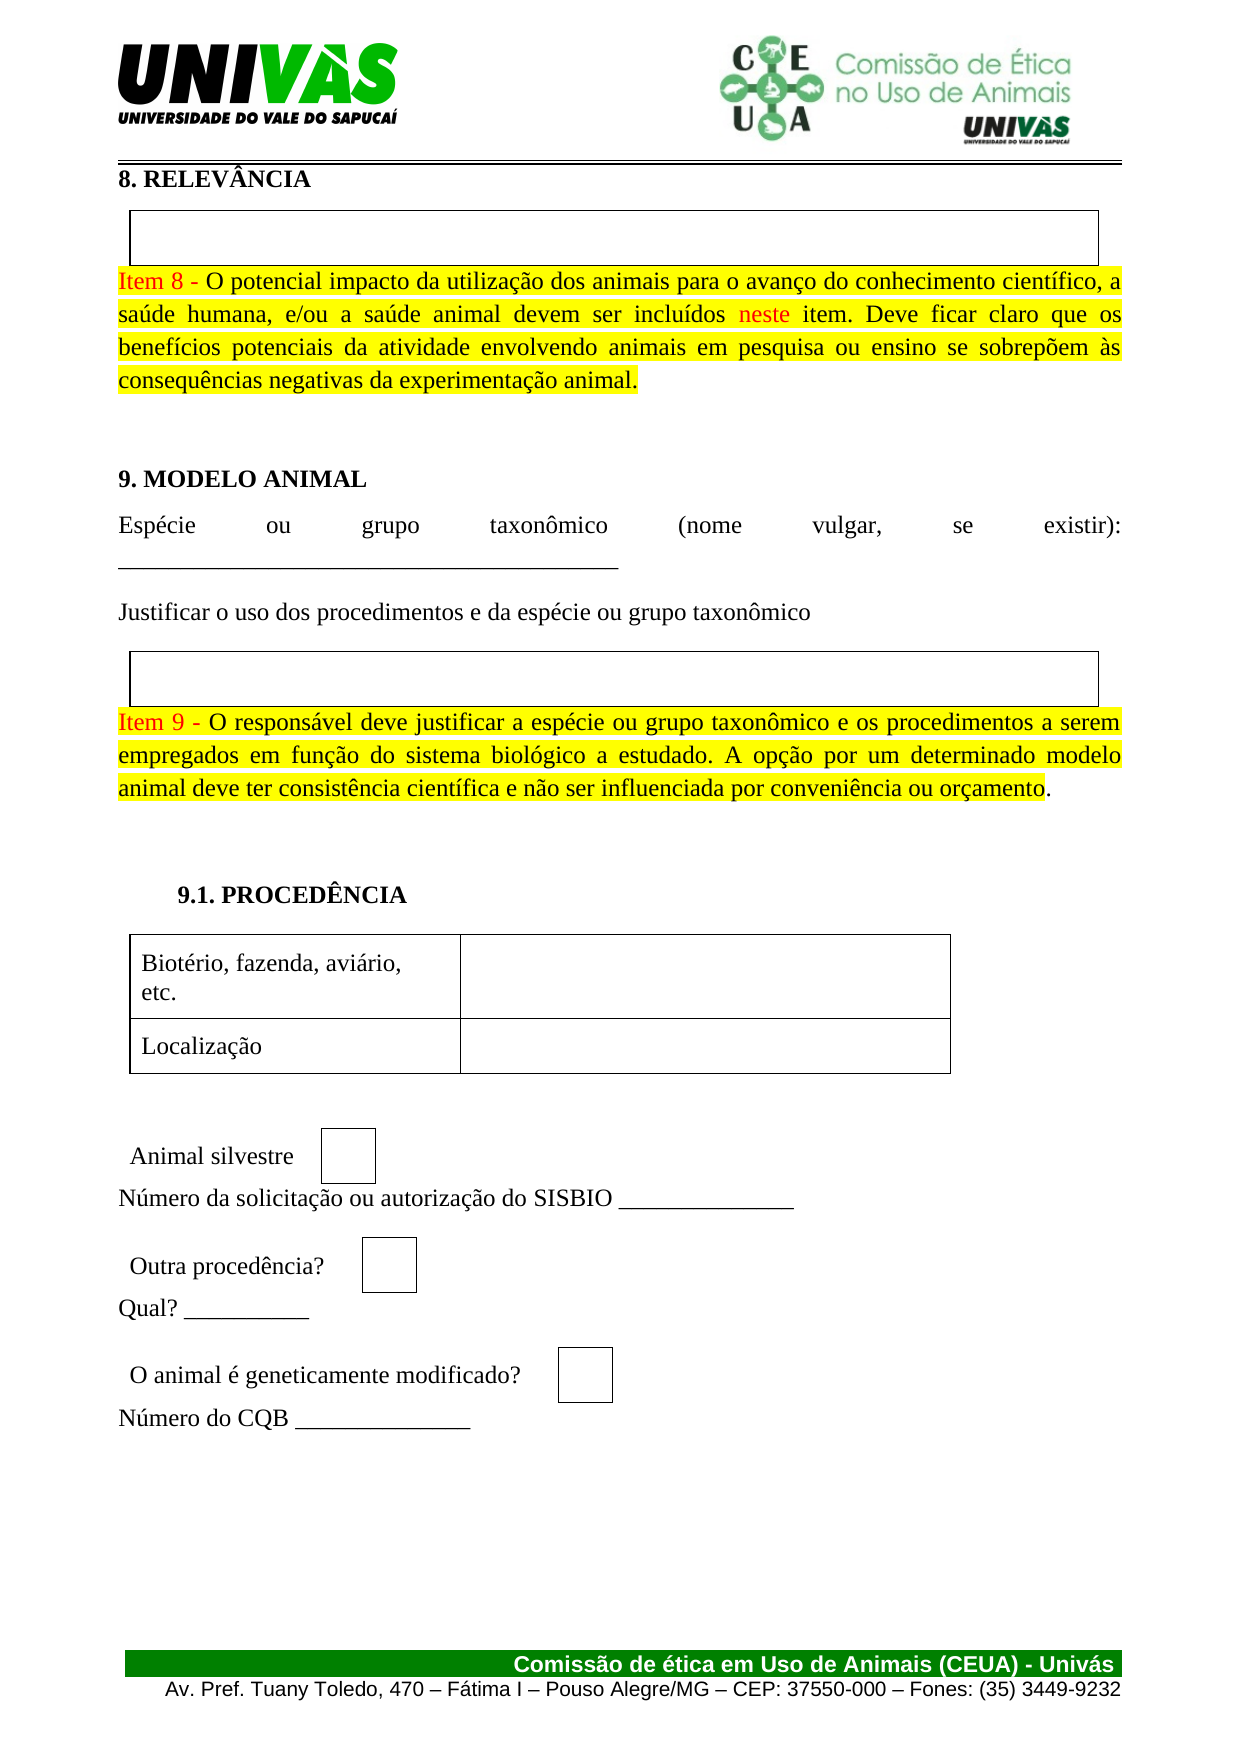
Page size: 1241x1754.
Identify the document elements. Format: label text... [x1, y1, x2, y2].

text Número da solicitação ou autorização do SISBIO ______________ [118, 1183, 1122, 1212]
text 9. MODELO ANIMAL [118, 464, 1122, 493]
table_header Animal silvestre [118, 1128, 321, 1182]
table_cell Localização [131, 1019, 460, 1073]
text Item 8 - O potencial impacto da utilização dos animais para o avanço do conhecimento científico, a saúde humana, e/ou a saúde animal devem ser incluídos neste item. Deve ficar claro que os benefícios potenciais da atividade envolvendo animais em pesquisa ou ensino se sobrepõem às consequências negativas da experimentação animal. [118, 361, 1122, 394]
table_header [363, 1238, 416, 1292]
table_header [461, 935, 950, 1018]
text Qual? __________ [118, 1293, 1122, 1322]
text Item 9 - O responsável deve justificar a espécie ou grupo taxonômico e os procedimentos a serem empregados em função do sistema biológico a estudado. A opção por um determinado modelo animal deve ter consistência científica e não ser influenciada por conveniência ou orçamento. [118, 768, 1122, 801]
text Espécie ou grupo taxonômico (nome vulgar, se existir): ________________________________________ [118, 510, 1122, 572]
table_header [131, 211, 1098, 265]
table_header [559, 1348, 612, 1402]
text 9.1. PROCEDÊNCIA [118, 880, 1122, 909]
text Justificar o uso dos procedimentos e da espécie ou grupo taxonômico [118, 597, 1122, 626]
picture [717, 26, 1083, 156]
table_header [322, 1129, 375, 1182]
text Número do CQB ______________ [118, 1403, 1122, 1432]
table_header Biotério, fazenda, aviário, etc. [131, 935, 460, 1018]
table_header [131, 652, 1098, 706]
table_cell [461, 1019, 950, 1073]
text 8. RELEVÂNCIA [118, 165, 1122, 193]
picture [118, 43, 398, 124]
table_header Outra procedência? [118, 1237, 362, 1292]
table_header O animal é geneticamente modificado? [118, 1347, 558, 1402]
